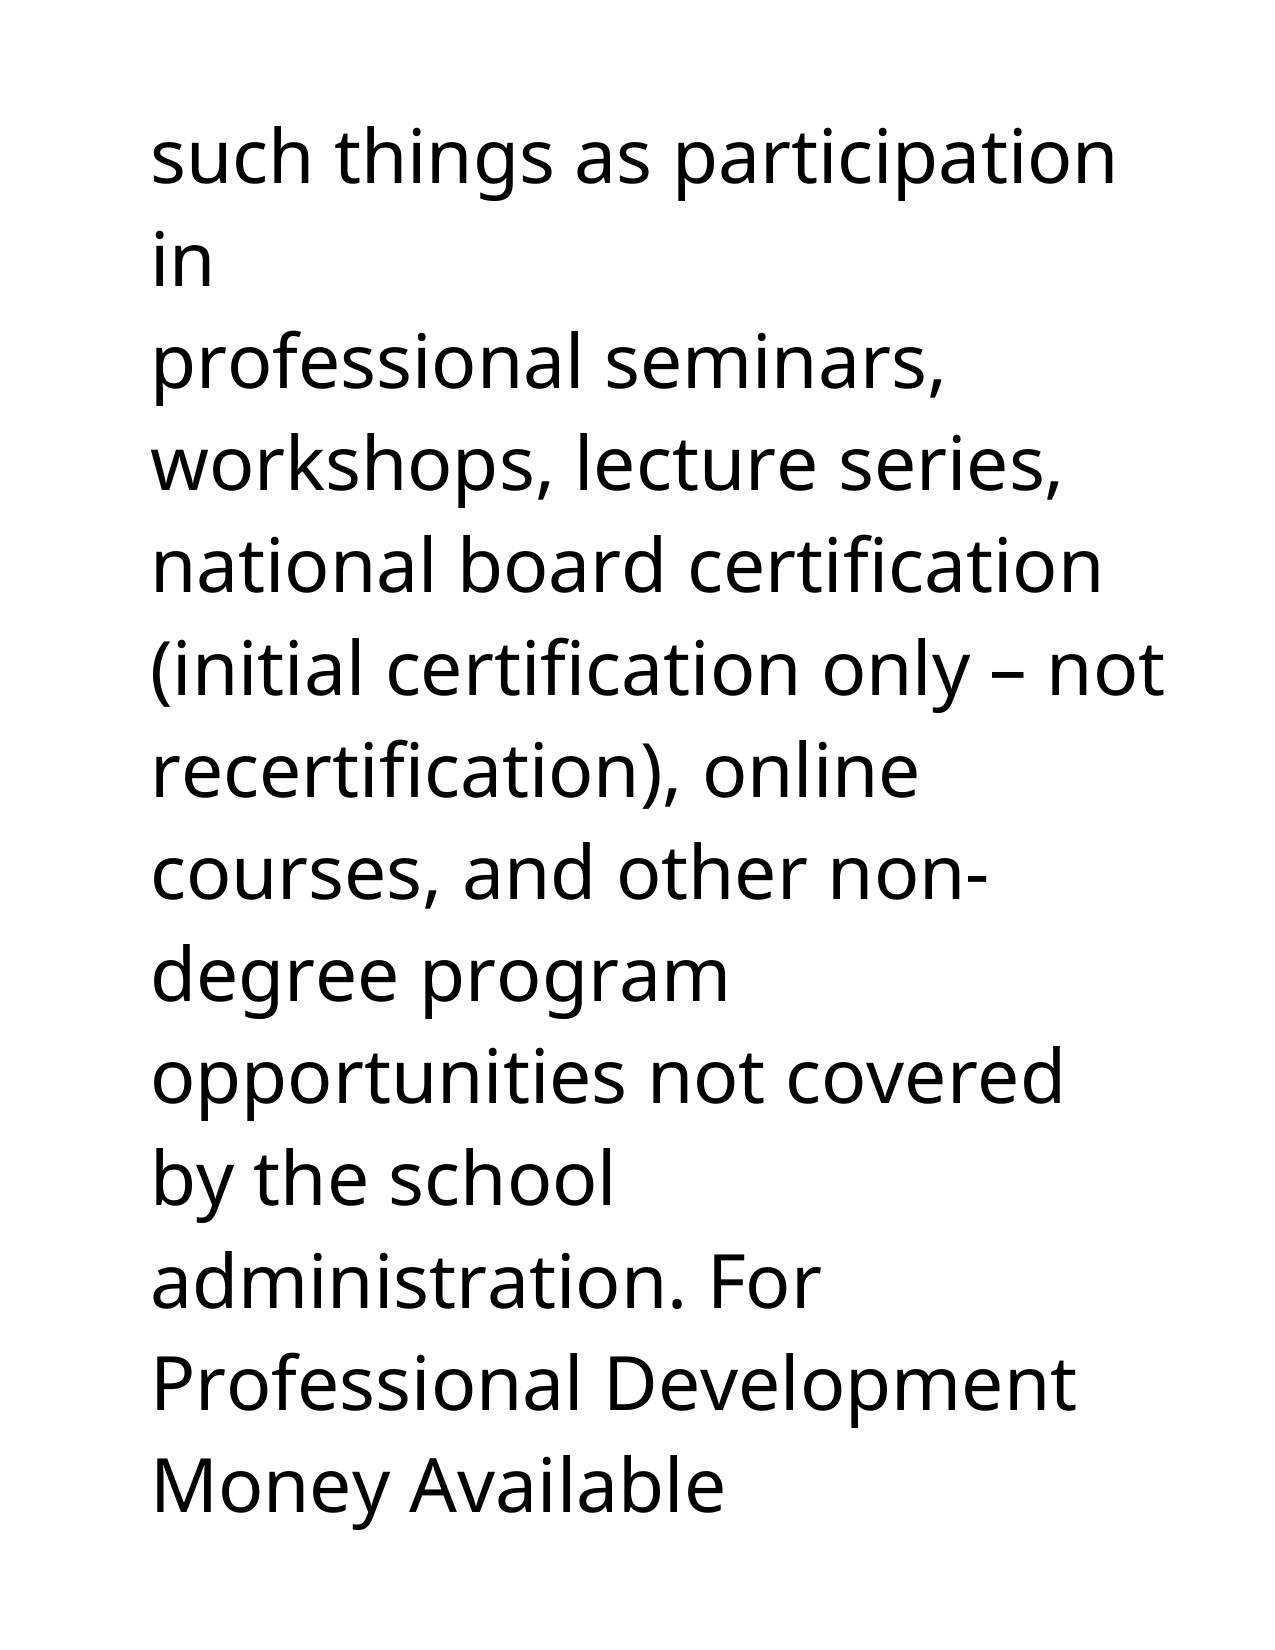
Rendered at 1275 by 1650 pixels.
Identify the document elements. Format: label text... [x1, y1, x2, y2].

text professional seminars, workshops, lecture series, national board certification [150, 308, 1170, 615]
text Professional Development Money Available [150, 1330, 1170, 1534]
text degree program opportunities not covered by the school administration. For [150, 921, 1170, 1330]
text (initial certification only – not recertification), online courses, and other non- [150, 615, 1170, 921]
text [150, 104, 1170, 308]
